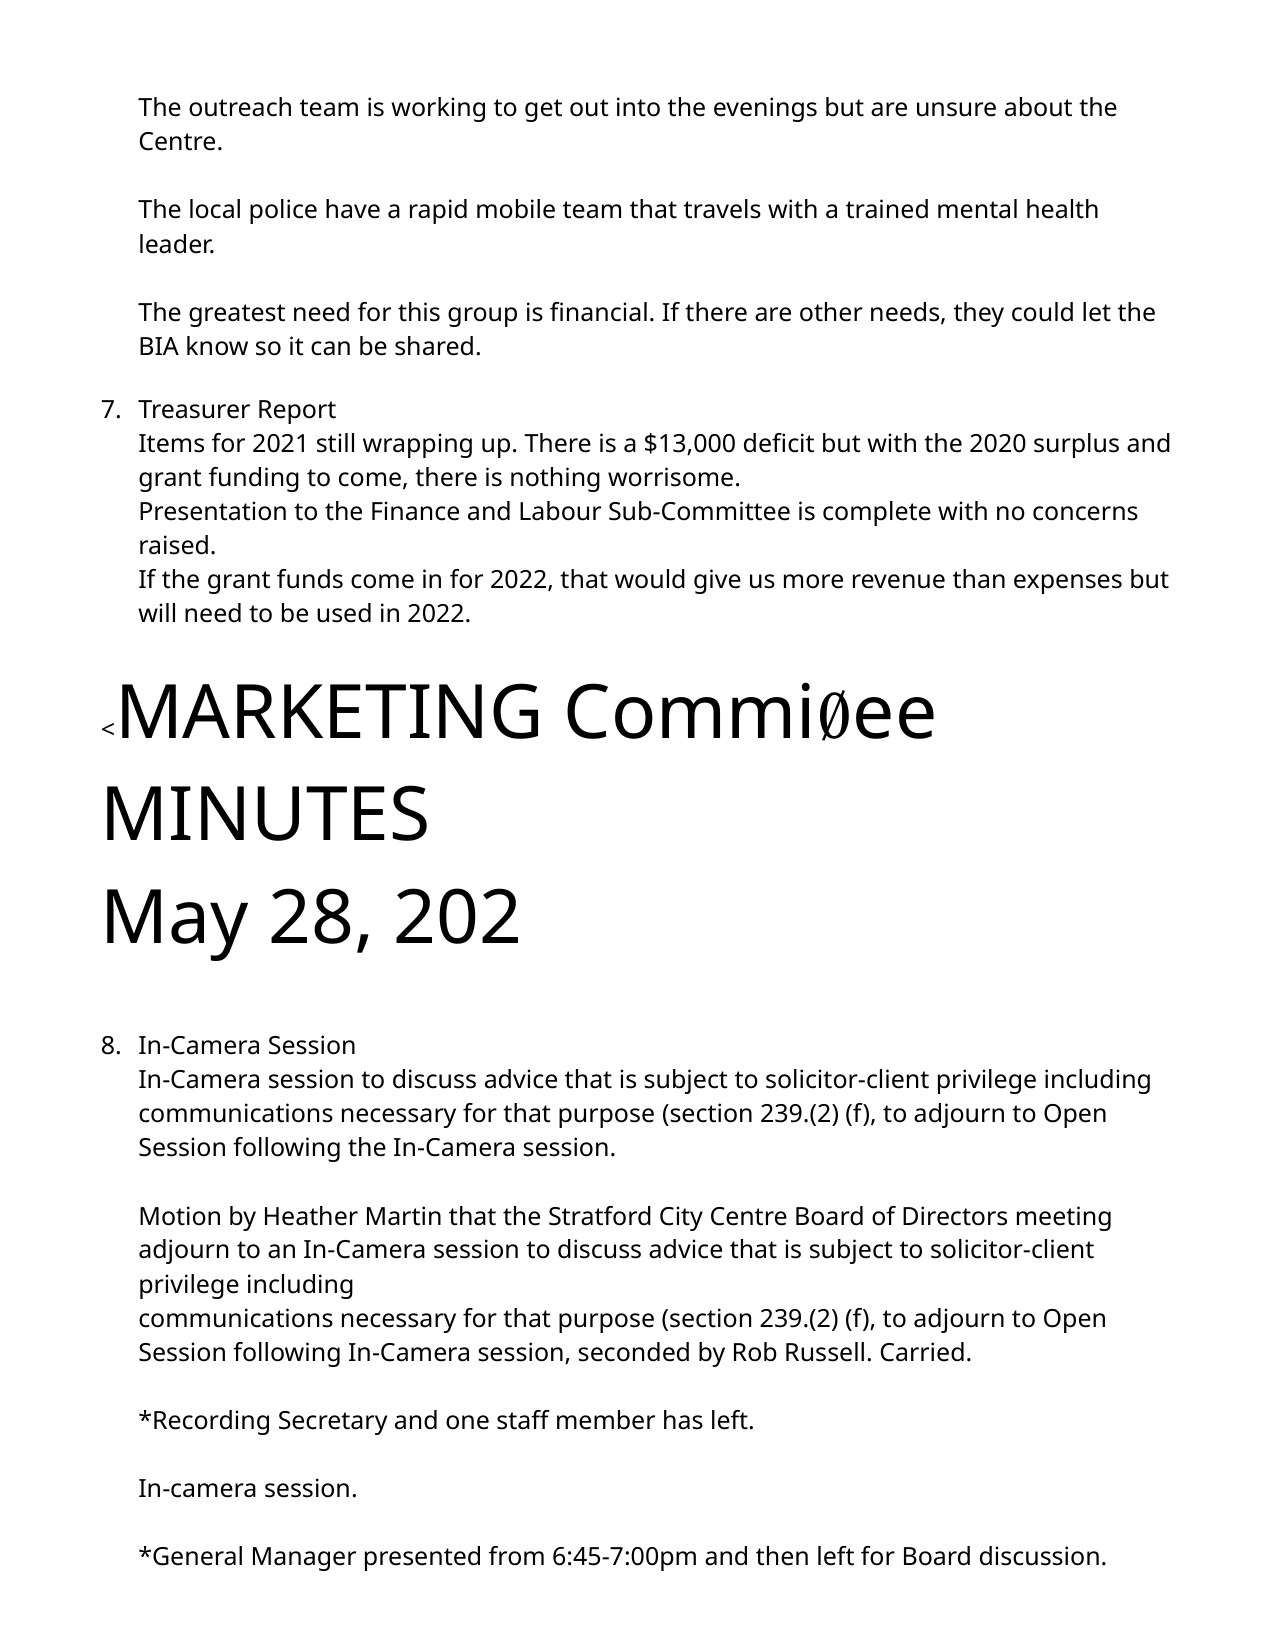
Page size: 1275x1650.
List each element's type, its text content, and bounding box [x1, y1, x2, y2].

list Motion by Heather Martin that the Stratford City Centre Board of Directors meeting adjourn to an In-Camera session to discuss advice that is subject to solicitor-client privilege including [138, 1198, 1174, 1300]
list communications necessary for that purpose (section 239.(2) (f), to adjourn to Open Session following In-Camera session, seconded by Rob Russell. Carried. [138, 1300, 1174, 1368]
list In-camera session. [138, 1471, 1174, 1505]
list Presentation to the Finance and Labour Sub-Committee is complete with no concerns raised. If the grant funds come in for 2022, that would give us more revenue than expenses but will need to be used in 2022. [138, 493, 1174, 658]
list communications necessary for that purpose (section 239.(2) (f), to adjourn to Open Session following the In-Camera session. [138, 1096, 1174, 1164]
list *General Manager presented from 6:45-7:00pm and then left for Board discussion. [138, 1539, 1174, 1573]
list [138, 90, 1174, 391]
list *Recording Secretary and one staff member has left. [138, 1402, 1174, 1437]
list In-Camera Session In-Camera session to discuss advice that is subject to solicitor-client privilege including [101, 1028, 1174, 1096]
text <MARKETING Commiee MINUTES [101, 658, 1174, 863]
text May 28, 202 [101, 863, 1174, 1028]
list Treasurer Report Items for 2021 still wrapping up. There is a $13,000 deficit but with the 2020 surplus and grant funding to come, there is nothing worrisome. [101, 391, 1174, 493]
